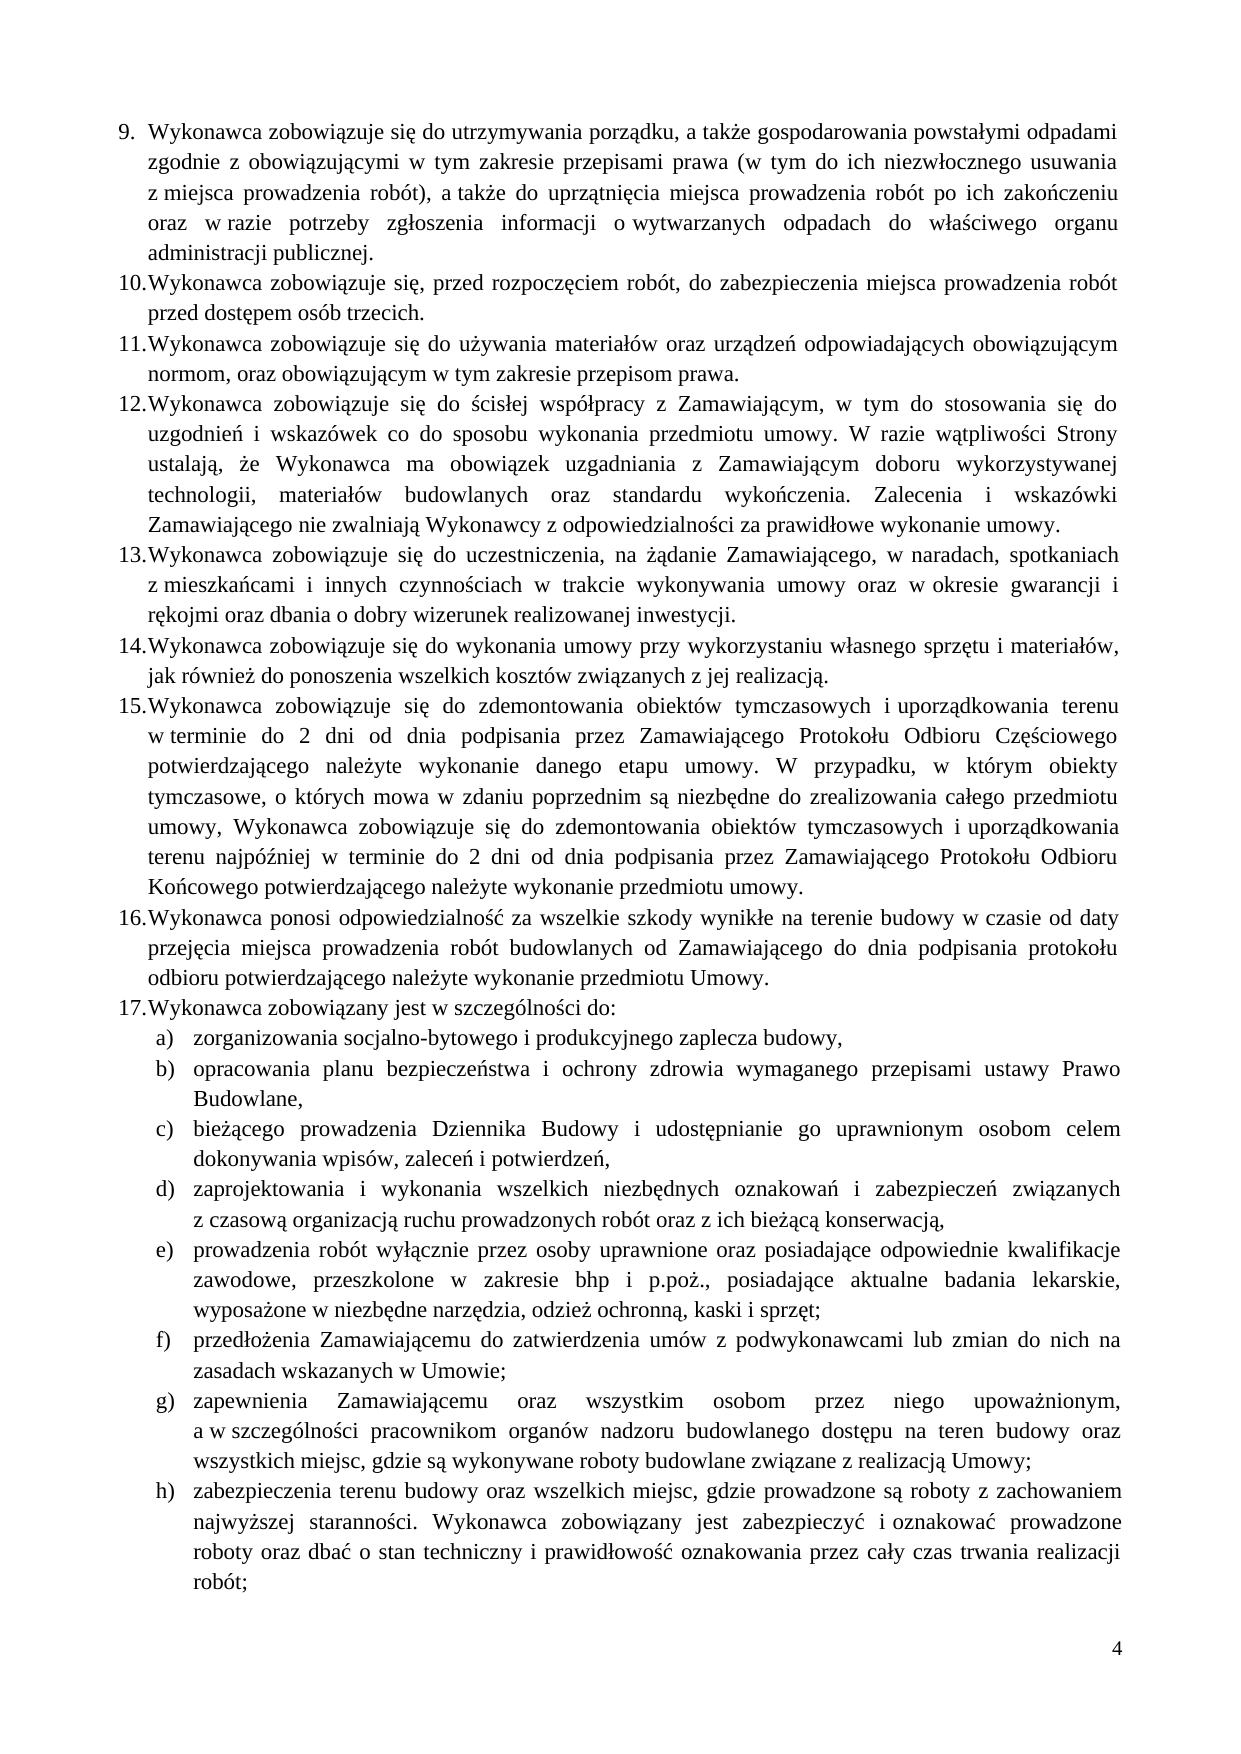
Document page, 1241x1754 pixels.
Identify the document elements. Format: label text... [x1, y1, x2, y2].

list Wykonawca zobowiązuje się, przed rozpoczęciem robót, do zabezpieczenia miejsca prowadzenia robót przed dostępem osób trzecich. [118, 269, 1119, 326]
list bieżącego prowadzenia Dziennika Budowy i udostępnianie go uprawnionym osobom celem dokonywania wpisów, zaleceń i potwierdzeń, [156, 1115, 1122, 1172]
list zaprojektowania i wykonania wszelkich niezbędnych oznakowań i zabezpieczeń związanych z czasową organizacją ruchu prowadzonych robót oraz z ich bieżącą konserwacją, [156, 1175, 1122, 1232]
list Wykonawca zobowiązuje się do wykonania umowy przy wykorzystaniu własnego sprzętu i materiałów, jak również do ponoszenia wszelkich kosztów związanych z jej realizacją. [118, 632, 1119, 688]
list prowadzenia robót wyłącznie przez osoby uprawnione oraz posiadające odpowiednie kwalifikacje zawodowe, przeszkolone w zakresie bhp i p.poż., posiadające aktualne badania lekarskie, wyposażone w niezbędne narzędzia, odzież ochronną, kaski i sprzęt; [156, 1236, 1122, 1323]
list Wykonawca zobowiązuje się do zdemontowania obiektów tymczasowych i uporządkowania terenu w terminie do 2 dni od dnia podpisania przez Zamawiającego Protokołu Odbioru Częściowego potwierdzającego należyte wykonanie danego etapu umowy. W przypadku, w którym obiekty tymczasowe, o których mowa w zdaniu poprzednim są niezbędne do zrealizowania całego przedmiotu umowy, Wykonawca zobowiązuje się do zdemontowania obiektów tymczasowych i uporządkowania terenu najpóźniej w terminie do 2 dni od dnia podpisania przez Zamawiającego Protokołu Odbioru Końcowego potwierdzającego należyte wykonanie przedmiotu umowy. [118, 692, 1119, 900]
list opracowania planu bezpieczeństwa i ochrony zdrowia wymaganego przepisami ustawy Prawo Budowlane, [156, 1054, 1122, 1111]
list zorganizowania socjalno-bytowego i produkcyjnego zaplecza budowy, [156, 1024, 1122, 1051]
list Wykonawca zobowiązany jest w szczególności do: [118, 994, 1119, 1021]
list zapewnienia Zamawiającemu oraz wszystkim osobom przez niego upoważnionym, a w szczególności pracownikom organów nadzoru budowlanego dostępu na teren budowy oraz wszystkich miejsc, gdzie są wykonywane roboty budowlane związane z realizacją Umowy; [156, 1387, 1122, 1474]
list przedłożenia Zamawiającemu do zatwierdzenia umów z podwykonawcami lub zmian do nich na zasadach wskazanych w Umowie; [156, 1326, 1122, 1383]
list zabezpieczenia terenu budowy oraz wszelkich miejsc, gdzie prowadzone są roboty z zachowaniem najwyższej staranności. Wykonawca zobowiązany jest zabezpieczyć i oznakować prowadzone roboty oraz dbać o stan techniczny i prawidłowość oznakowania przez cały czas trwania realizacji robót; [156, 1477, 1122, 1594]
list Wykonawca zobowiązuje się do utrzymywania porządku, a także gospodarowania powstałymi odpadami zgodnie z obowiązującymi w tym zakresie przepisami prawa (w tym do ich niezwłocznego usuwania z miejsca prowadzenia robót), a także do uprzątnięcia miejsca prowadzenia robót po ich zakończeniu oraz w razie potrzeby zgłoszenia informacji o wytwarzanych odpadach do właściwego organu administracji publicznej. [118, 118, 1119, 265]
list Wykonawca ponosi odpowiedzialność za wszelkie szkody wynikłe na terenie budowy w czasie od daty przejęcia miejsca prowadzenia robót budowlanych od Zamawiającego do dnia podpisania protokołu odbioru potwierdzającego należyte wykonanie przedmiotu Umowy. [118, 903, 1119, 990]
list Wykonawca zobowiązuje się do ścisłej współpracy z Zamawiającym, w tym do stosowania się do uzgodnień i wskazówek co do sposobu wykonania przedmiotu umowy. W razie wątpliwości Strony ustalają, że Wykonawca ma obowiązek uzgadniania z Zamawiającym doboru wykorzystywanej technologii, materiałów budowlanych oraz standardu wykończenia. Zalecenia i wskazówki Zamawiającego nie zwalniają Wykonawcy z odpowiedzialności za prawidłowe wykonanie umowy. [118, 390, 1119, 537]
list Wykonawca zobowiązuje się do uczestniczenia, na żądanie Zamawiającego, w naradach, spotkaniach z mieszkańcami i innych czynnościach w trakcie wykonywania umowy oraz w okresie gwarancji i rękojmi oraz dbania o dobry wizerunek realizowanej inwestycji. [118, 541, 1119, 628]
list Wykonawca zobowiązuje się do używania materiałów oraz urządzeń odpowiadających obowiązującym normom, oraz obowiązującym w tym zakresie przepisom prawa. [118, 329, 1119, 386]
